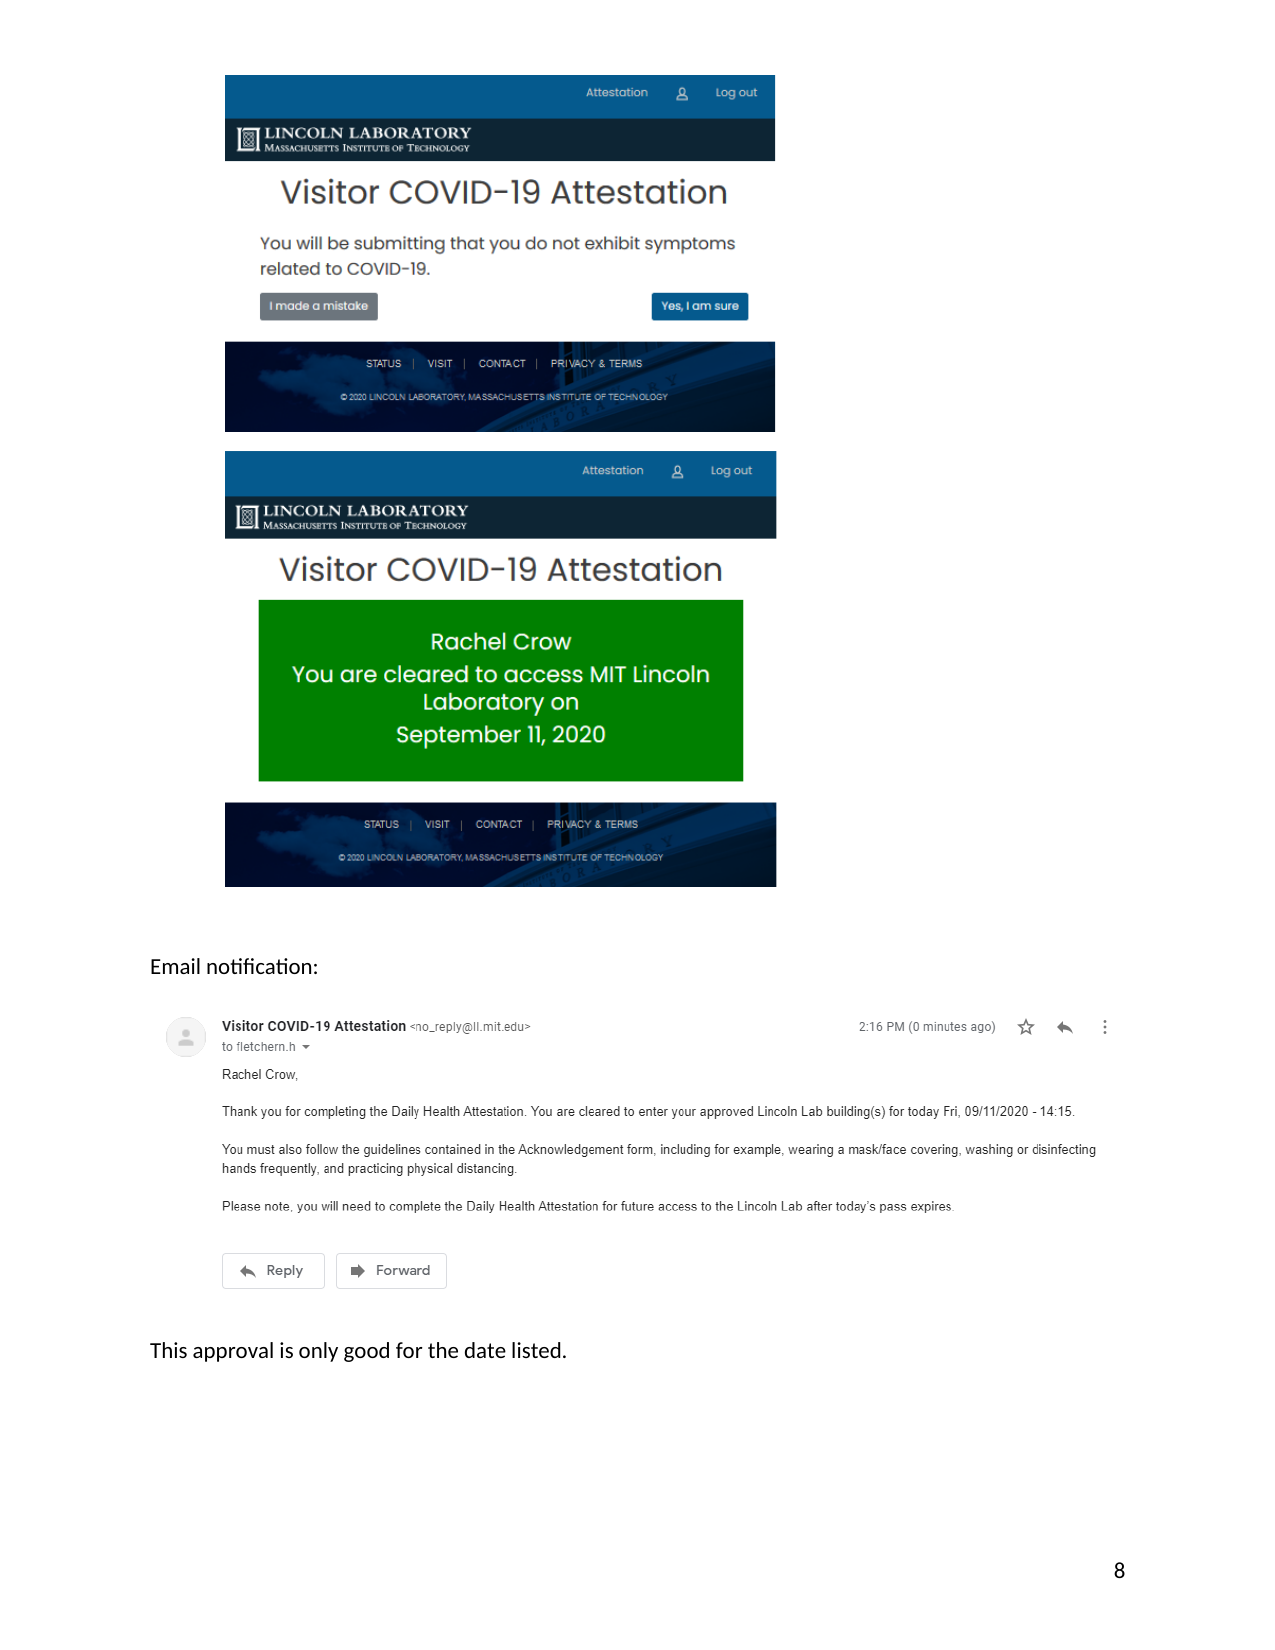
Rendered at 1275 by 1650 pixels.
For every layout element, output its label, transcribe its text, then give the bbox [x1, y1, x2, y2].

picture [225, 451, 777, 887]
picture [150, 999, 1125, 1317]
picture [225, 75, 775, 432]
text This approval is only good for the date listed. [150, 1336, 1125, 1364]
text Email notification: [150, 952, 1125, 980]
